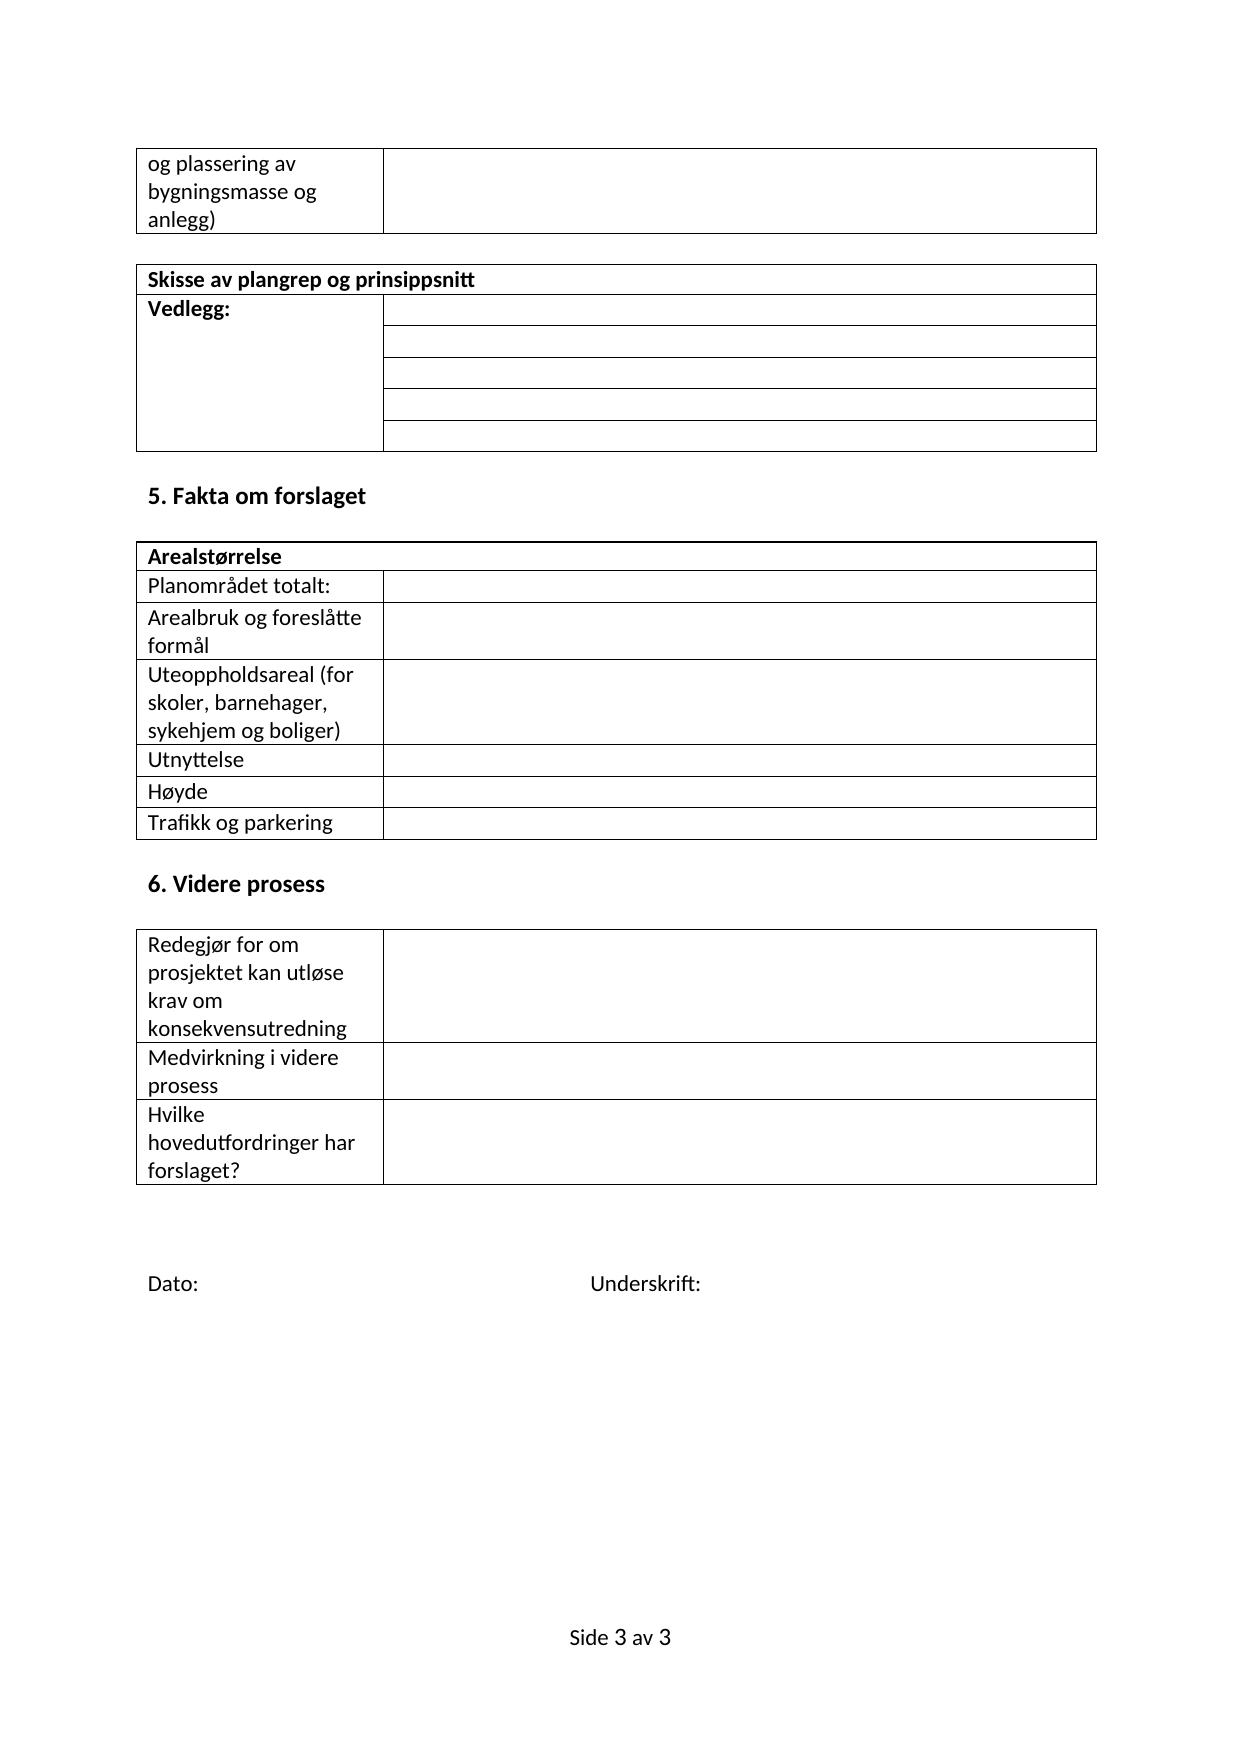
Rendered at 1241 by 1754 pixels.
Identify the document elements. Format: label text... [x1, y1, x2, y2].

table_cell [384, 808, 1096, 839]
table_cell [384, 389, 1096, 420]
table_cell [384, 603, 1096, 659]
table_cell Medvirkning i videre prosess [137, 1043, 383, 1099]
table_cell Trafikk og parkering [137, 808, 383, 839]
table_cell Uteoppholdsareal (for skoler, barnehager, sykehjem og boliger) [137, 660, 383, 744]
table_cell [384, 1043, 1096, 1099]
table_cell [384, 571, 1096, 602]
text 6. Videre prosess [148, 868, 1092, 898]
table_cell [384, 777, 1096, 807]
text Dato: Underskrift: [148, 1269, 1092, 1297]
table_header Redegjør for om prosjektet kan utløse krav om konsekvensutredning [137, 930, 383, 1042]
text 5. Fakta om forslaget [148, 480, 1092, 511]
table_cell Høyde [137, 777, 383, 807]
table_cell Arealbruk og foreslåtte formål [137, 603, 383, 659]
table_cell Hvilke hovedutfordringer har forslaget? [137, 1100, 383, 1184]
table_cell Vedlegg: [137, 295, 383, 451]
table_cell [384, 295, 1096, 325]
table_cell [384, 358, 1096, 388]
table_cell [384, 660, 1096, 744]
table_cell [137, 149, 383, 233]
table_cell [384, 421, 1096, 451]
table_cell [384, 149, 1096, 233]
table_header Arealstørrelse [137, 543, 1096, 570]
table_cell [384, 1100, 1096, 1184]
table_cell [384, 326, 1096, 357]
table_header [384, 930, 1096, 1042]
table_cell [384, 745, 1096, 776]
table_header Skisse av plangrep og prinsippsnitt [137, 265, 1096, 293]
table_cell Utnyttelse [137, 745, 383, 776]
table_cell Planområdet totalt: [137, 571, 383, 602]
